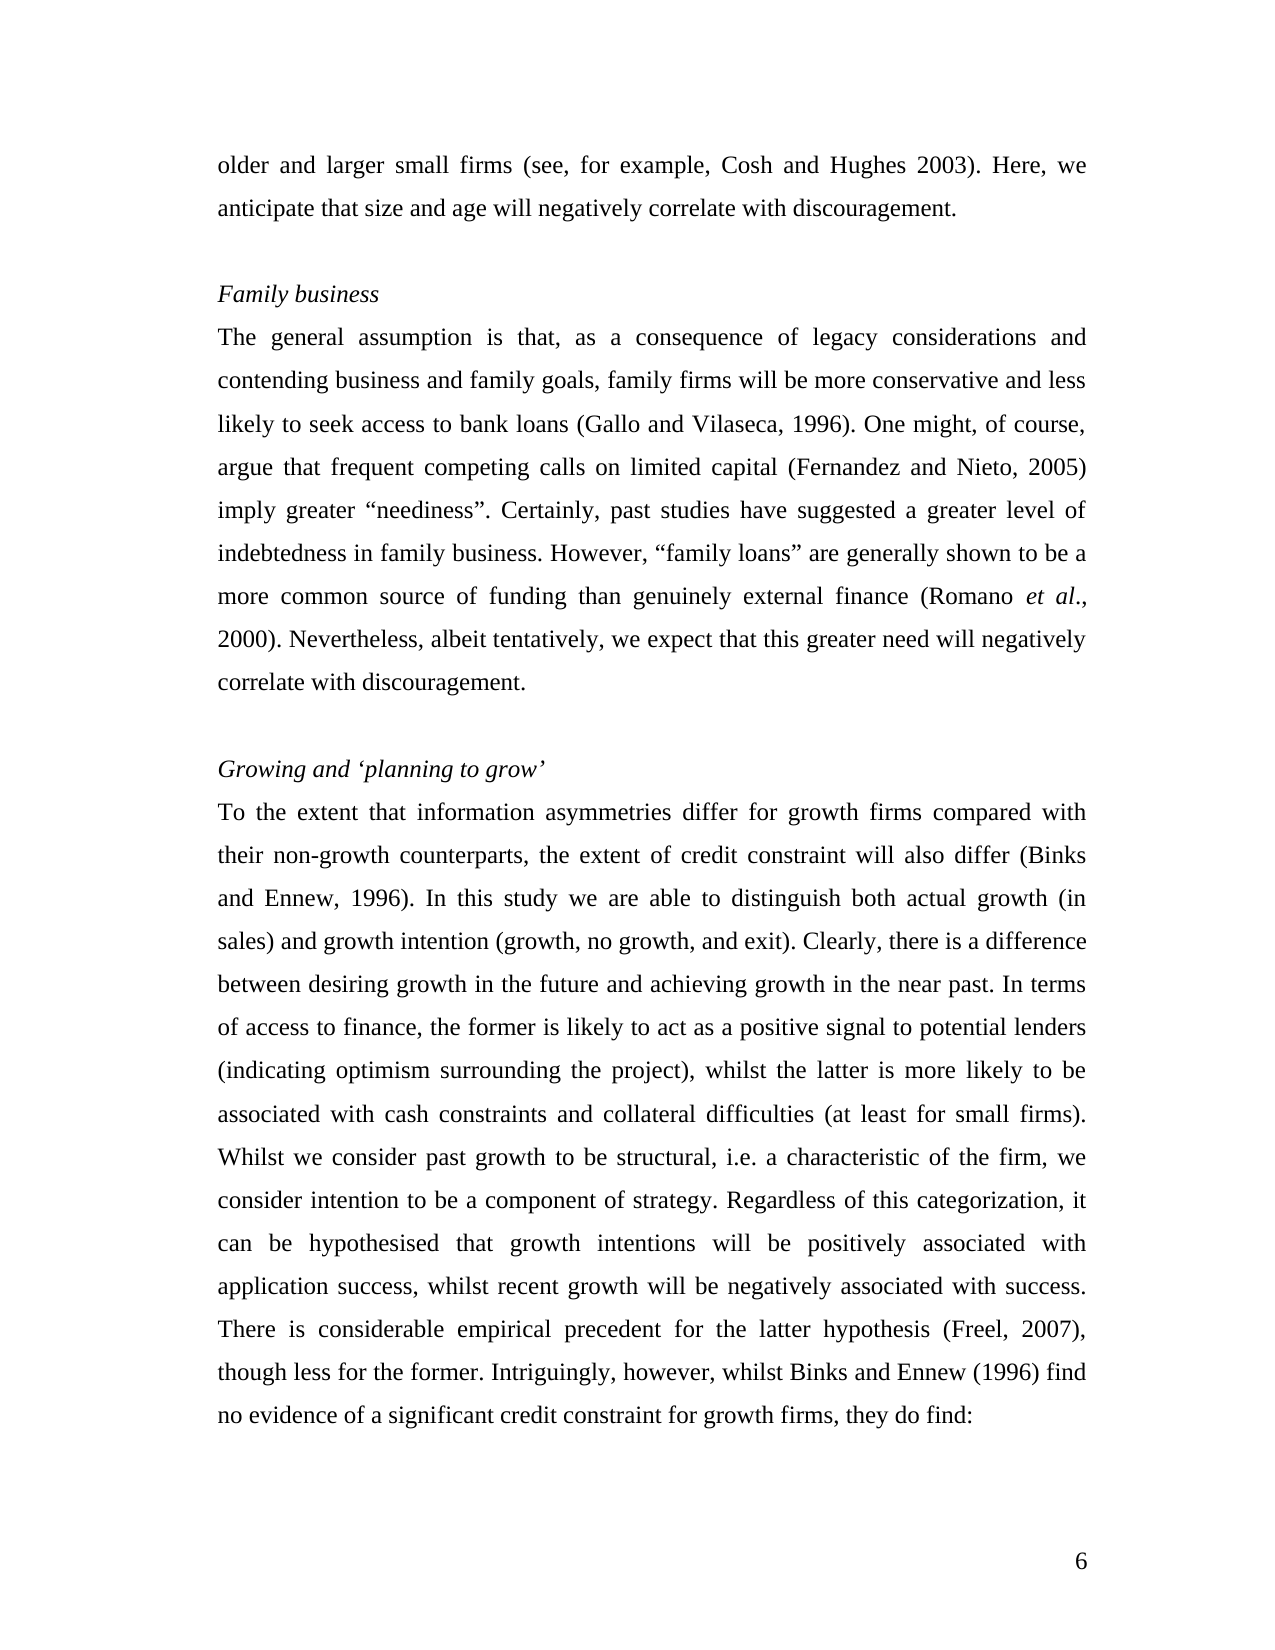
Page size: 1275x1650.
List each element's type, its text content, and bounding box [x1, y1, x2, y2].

text To the extent that information asymmetries differ for growth firms compared with their non-growth counterparts, the extent of credit constraint will also differ (Binks and Ennew, 1996). In this study we are able to distinguish both actual growth (in sales) and growth intention (growth, no growth, and exit). Clearly, there is a difference between desiring growth in the future and achieving growth in the near past. In terms of access to finance, the former is likely to act as a positive signal to potential lenders (indicating optimism surrounding the project), whilst the latter is more likely to be associated with cash constraints and collateral difficulties (at least for small firms). Whilst we consider past growth to be structural, i.e. a characteristic of the firm, we consider intention to be a component of strategy. Regardless of this categorization, it can be hypothesised that growth intentions will be positively associated with application success, whilst recent growth will be negatively associated with success. There is considerable empirical precedent for the latter hypothesis (Freel, 2007), though less for the former. Intriguingly, however, whilst Binks and Ennew (1996) find no evidence of a significant credit constraint for growth firms, they do find: [217, 797, 1087, 1429]
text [217, 150, 1087, 222]
text The general assumption is that, as a consequence of legacy considerations and contending business and family goals, family firms will be more conservative and less likely to seek access to bank loans (Gallo and Vilaseca, 1996). One might, of course, argue that frequent competing calls on limited capital (Fernandez and Nieto, 2005) imply greater “neediness”. Certainly, past studies have suggested a greater level of indebtedness in family business. However, “family loans” are generally shown to be a more common source of funding than genuinely external finance (Romano et al., 2000). Nevertheless, albeit tentatively, we expect that this greater need will negatively correlate with discouragement. [217, 322, 1087, 696]
text Growing and ‘planning to grow’ [217, 754, 1087, 782]
text Family business [217, 279, 1087, 308]
